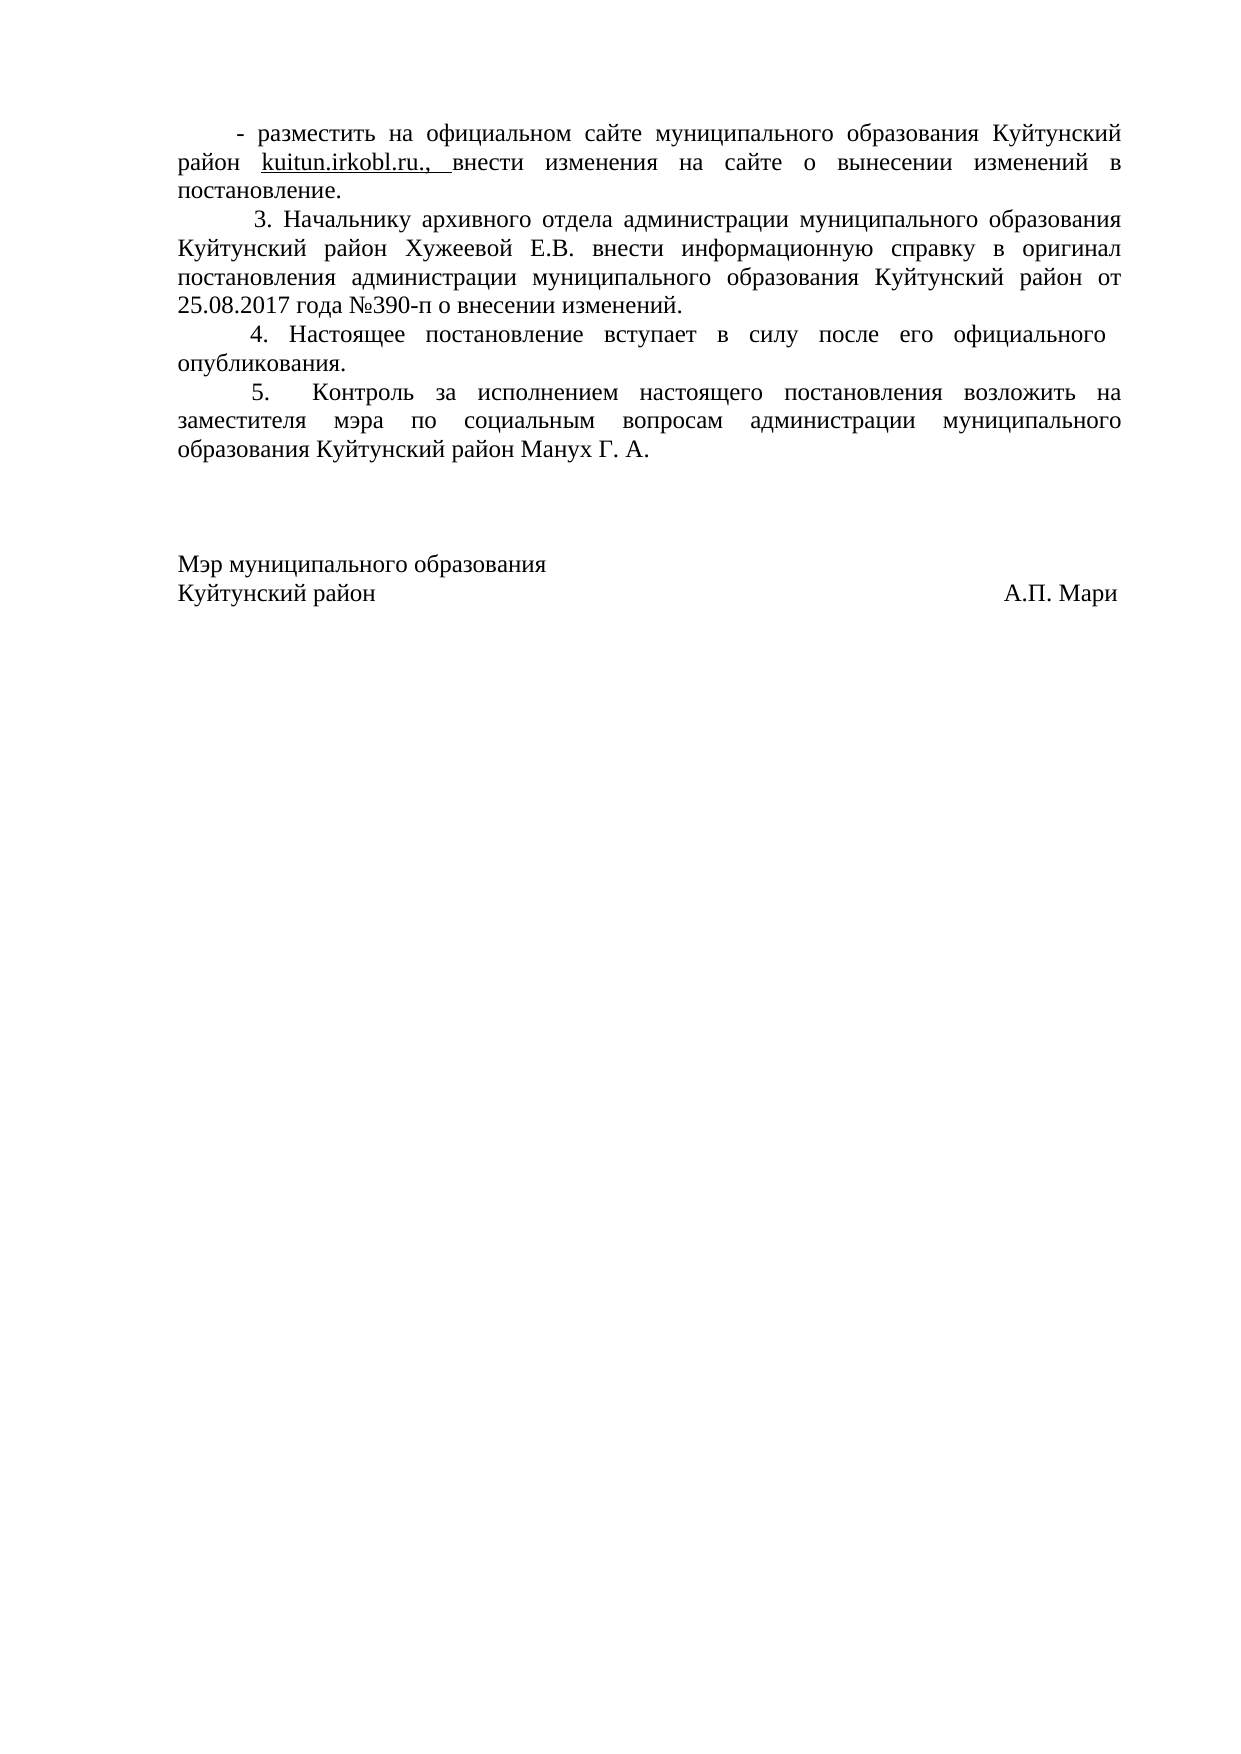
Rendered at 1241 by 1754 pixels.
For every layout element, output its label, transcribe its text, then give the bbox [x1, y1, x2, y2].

text 5. Контроль за исполнением настоящего постановления возложить на заместителя мэра по социальным вопросам администрации муниципального образования Куйтунский район Манух Г. А. [177, 377, 1122, 463]
text 3. Начальнику архивного отдела администрации муниципального образования Куйтунский район Хужеевой Е.В. внести информационную справку в оригинал постановления администрации муниципального образования Куйтунский район от 25.08.2017 года №390-п о внесении изменений. [177, 204, 1122, 319]
list 4. Настоящее постановление вступает в силу после его официального опубликования. [177, 319, 1107, 377]
text - разместить на официальном сайте муниципального образования Куйтунский район kuitun.irkobl.ru., внести изменения на сайте о вынесении изменений в постановление. [177, 118, 1122, 204]
text Куйтунский район А.П. Мари [177, 578, 1123, 607]
text Мэр муниципального образования [177, 549, 1123, 578]
